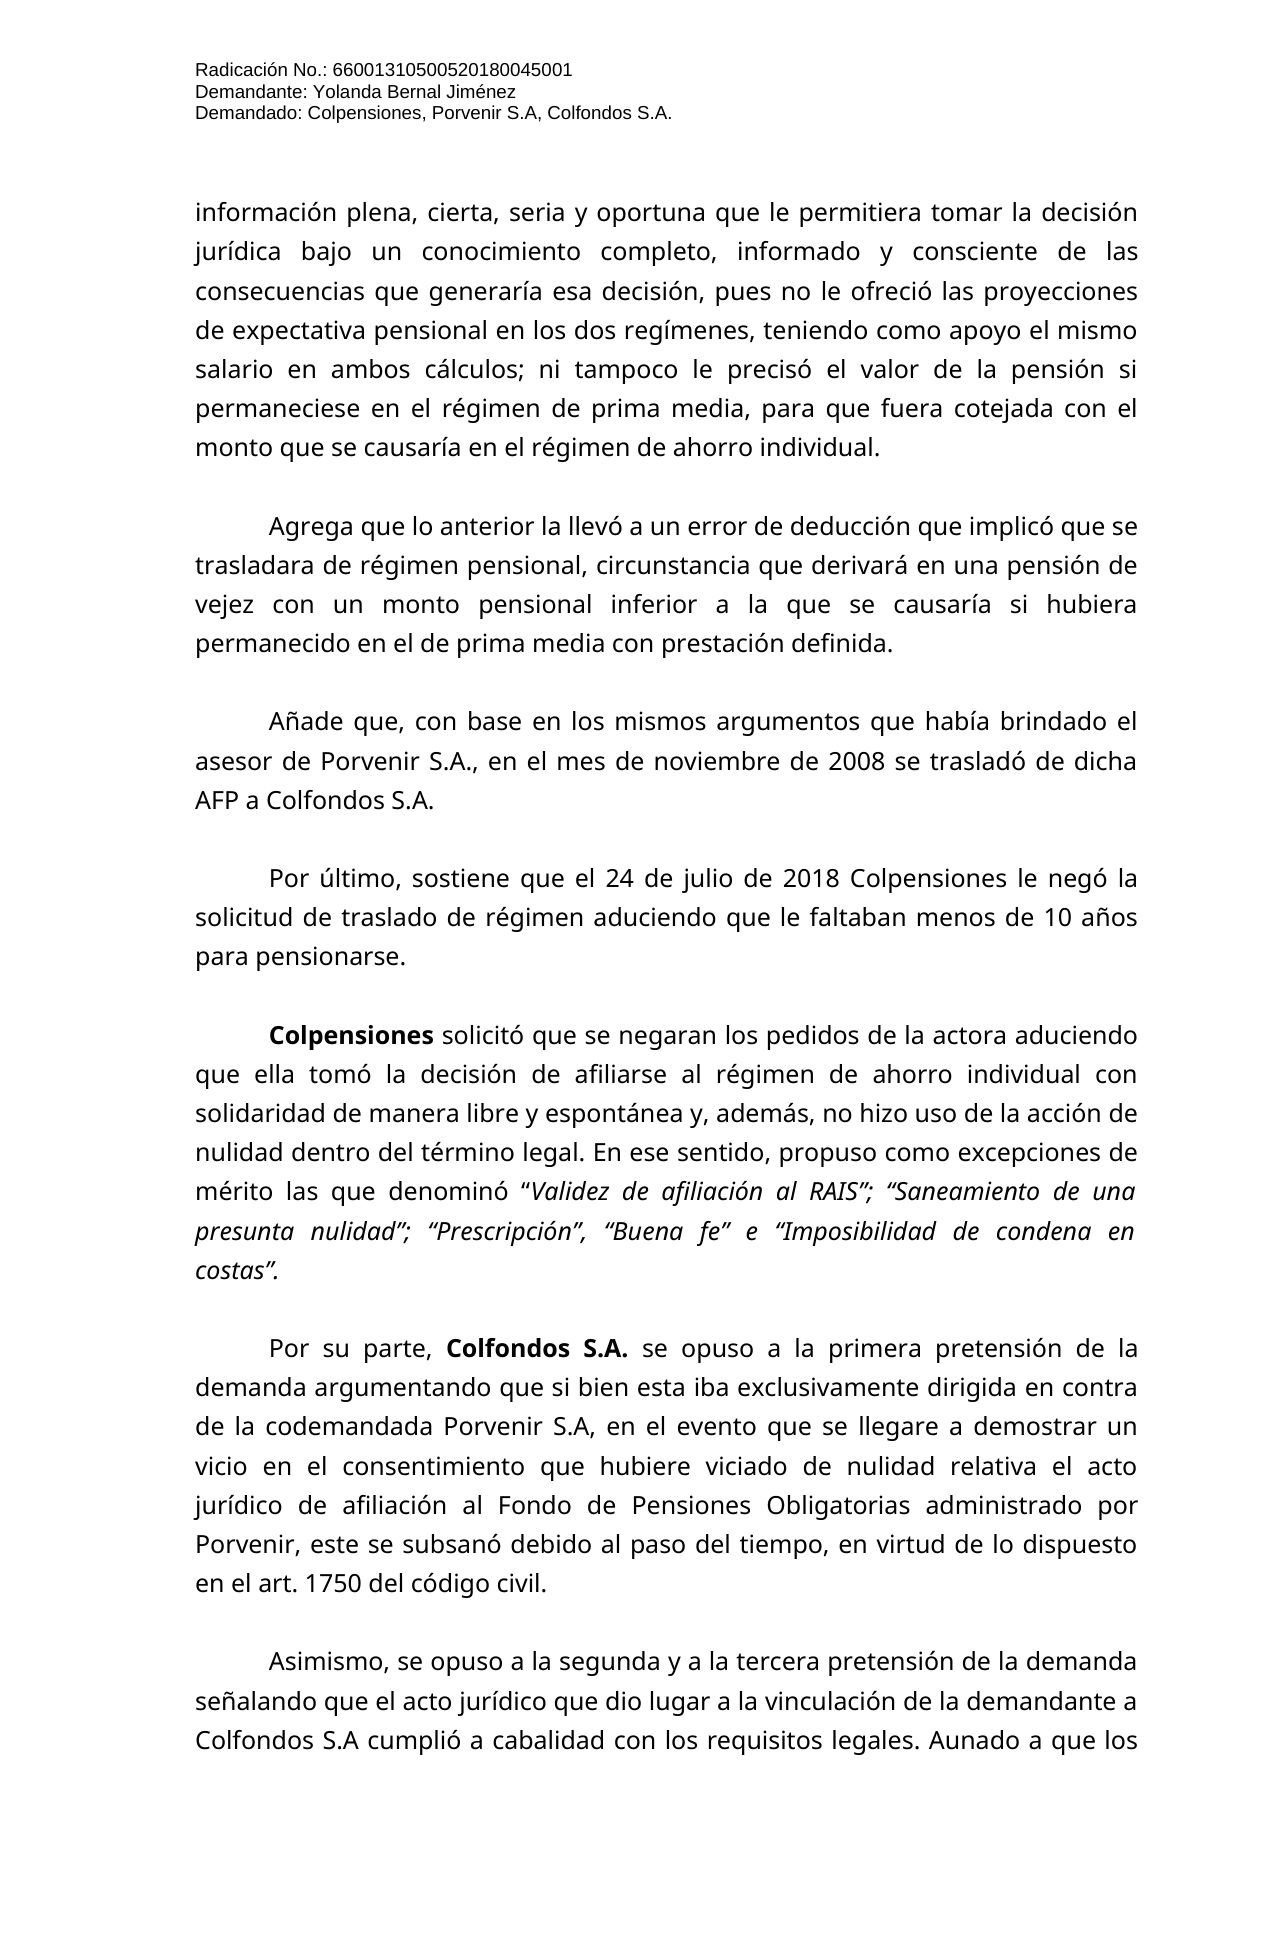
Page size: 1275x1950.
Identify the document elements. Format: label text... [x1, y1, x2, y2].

text Colpensiones solicitó que se negaran los pedidos de la actora aduciendo que ella tomó la decisión de afiliarse al régimen de ahorro individual con solidaridad de manera libre y espontánea y, además, no hizo uso de la acción de nulidad dentro del término legal. En ese sentido, propuso como excepciones de mérito las que denominó “Validez de afiliación al RAIS”; “Saneamiento de una presunta nulidad”; “Prescripción”, “Buena fe” e “Imposibilidad de condena en costas”. [195, 1017, 1139, 1286]
text Añade que, con base en los mismos argumentos que había brindado el asesor de Porvenir S.A., en el mes de noviembre de 2008 se trasladó de dicha AFP a Colfondos S.A. [195, 704, 1139, 816]
text Por su parte, Colfondos S.A. se opuso a la primera pretensión de la demanda argumentando que si bien esta iba exclusivamente dirigida en contra de la codemandada Porvenir S.A, en el evento que se llegare a demostrar un vicio en el consentimiento que hubiere viciado de nulidad relativa el acto jurídico de afiliación al Fondo de Pensiones Obligatorias administrado por Porvenir, este se subsanó debido al paso del tiempo, en virtud de lo dispuesto en el art. 1750 del código civil. [195, 1331, 1139, 1600]
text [195, 195, 1139, 464]
text Agrega que lo anterior la llevó a un error de deducción que implicó que se trasladara de régimen pensional, circunstancia que derivará en una pensión de vejez con un monto pensional inferior a la que se causaría si hubiera permanecido en el de prima media con prestación definida. [195, 508, 1139, 660]
text Por último, sostiene que el 24 de julio de 2018 Colpensiones le negó la solicitud de traslado de régimen aduciendo que le faltaban menos de 10 años para pensionarse. [195, 861, 1139, 973]
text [195, 1644, 1139, 1756]
